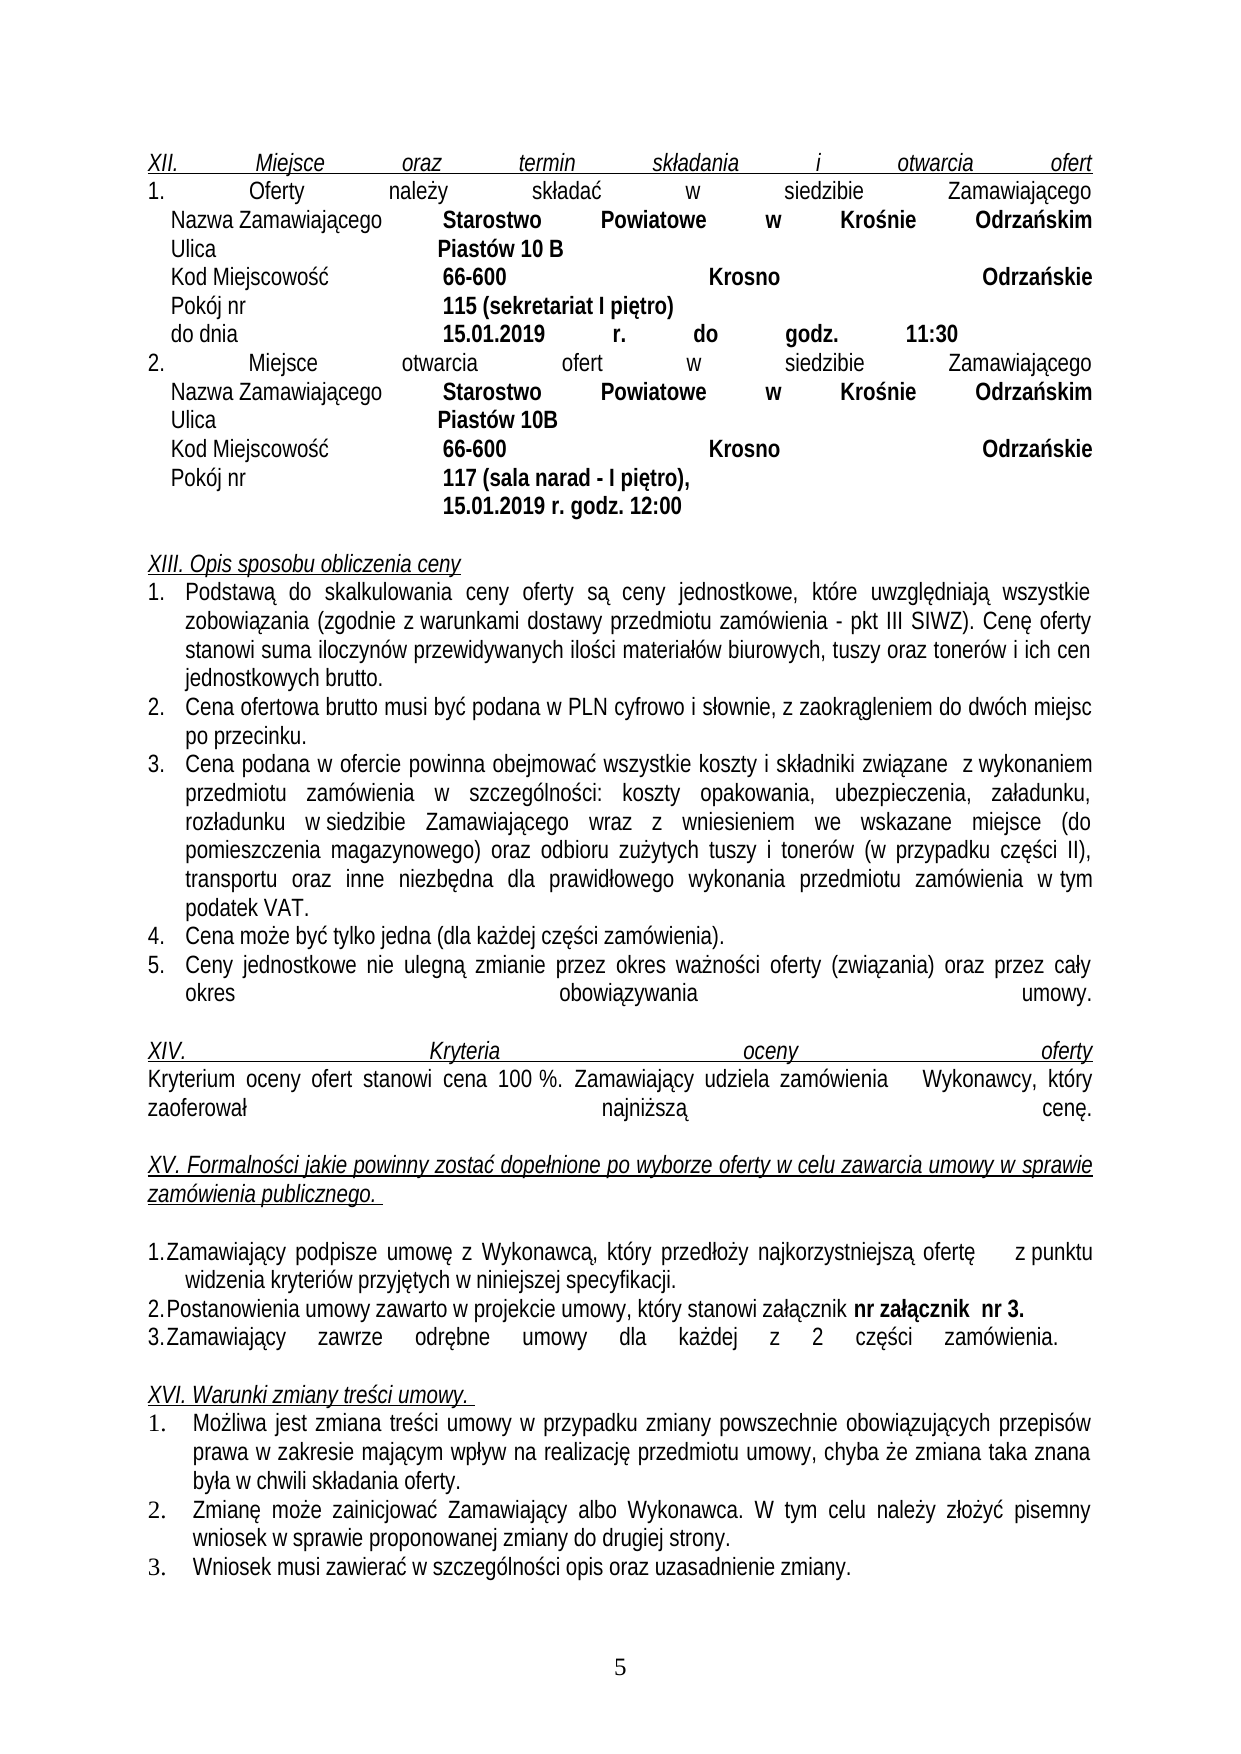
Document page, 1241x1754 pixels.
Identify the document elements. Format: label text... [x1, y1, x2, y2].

list Ceny jednostkowe nie ulegną zmianie przez okres ważności oferty (związania) oraz przez cały okres obowiązywania umowy. [148, 950, 1093, 1036]
text XV. Formalności jakie powinny zostać dopełnione po wyborze oferty w celu zawarcia umowy w sprawie zamówienia publicznego. [148, 1177, 1093, 1208]
list Wniosek musi zawierać w szczególności opis oraz uzasadnienie zmiany. [148, 1552, 1093, 1581]
list Zamawiający podpisze umowę z Wykonawcą, który przedłoży najkorzystniejszą ofertę z punktu widzenia kryteriów przyjętych w niniejszej specyfikacji. [148, 1236, 1093, 1294]
list Możliwa jest zmiana treści umowy w przypadku zmiany powszechnie obowiązujących przepisów prawa w zakresie mającym wpływ na realizację przedmiotu umowy, chyba że zmiana taka znana była w chwili składania oferty. [148, 1408, 1093, 1494]
text XVI. Warunki zmiany treści umowy. [148, 1380, 1093, 1408]
text XIV. Kryteria oceny oferty Kryterium oceny ofert stanowi cena 100 %. Zamawiający udziela zamówienia Wykonawcy, który zaoferował najniższą cenę. [148, 1062, 1093, 1151]
list Zmianę może zainicjować Zamawiający albo Wykonawca. W tym celu należy złożyć pisemny wniosek w sprawie proponowanej zmiany do drugiej strony. [148, 1494, 1093, 1552]
text Kod Miejscowość 66-600 Krosno Odrzańskie Pokój nr 115 (sekretariat I piętro) do dnia 15.01.2019 r. do godz. 11:30 2. Miejsce otwarcia ofert w siedzibie Zamawiającego Nazwa Zamawiającego Starostwo Powiatowe w Krośnie Odrzańskim Ulica Piastów 10B [148, 262, 1093, 434]
list Cena ofertowa brutto musi być podana w PLN cyfrowo i słownie, z zaokrągleniem do dwóch miejsc po przecinku. [148, 692, 1093, 749]
text XV. Formalności jakie powinny zostać dopełnione po wyborze oferty w celu zawarcia umowy w sprawie zamówienia publicznego. [148, 1151, 1093, 1175]
text XIII. Opis sposobu obliczenia ceny [148, 549, 1093, 577]
text 15.01.2019 r. godz. 12:00 [148, 491, 1093, 549]
text XII. Miejsce oraz termin składania i otwarcia ofert 1. Oferty należy składać w siedzibie Zamawiającego Nazwa Zamawiającego Starostwo Powiatowe w Krośnie Odrzańskim Ulica Piastów 10 B [148, 174, 1093, 262]
list Postanowienia umowy zawarto w projekcie umowy, który stanowi załącznik nr załącznik nr 3. [148, 1294, 1093, 1322]
text Kod Miejscowość 66-600 Krosno Odrzańskie Pokój nr 117 (sala narad - I piętro), [148, 434, 1093, 491]
list Zamawiający zawrze odrębne umowy dla każdej z 2 części zamówienia. [148, 1322, 1093, 1380]
list Podstawą do skalkulowania ceny oferty są ceny jednostkowe, które uwzględniają wszystkie zobowiązania (zgodnie z warunkami dostawy przedmiotu zamówienia - pkt III SIWZ). Cenę oferty stanowi suma iloczynów przewidywanych ilości materiałów biurowych, tuszy oraz tonerów i ich cen jednostkowych brutto. [148, 577, 1093, 692]
text XIV. Kryteria oceny oferty Kryterium oceny ofert stanowi cena 100 %. Zamawiający udziela zamówienia Wykonawcy, który zaoferował najniższą cenę. [148, 1036, 1093, 1061]
list Cena może być tylko jedna (dla każdej części zamówienia). [148, 921, 1093, 950]
text XII. Miejsce oraz termin składania i otwarcia ofert 1. Oferty należy składać w siedzibie Zamawiającego Nazwa Zamawiającego Starostwo Powiatowe w Krośnie Odrzańskim Ulica Piastów 10 B [148, 148, 1093, 173]
list Cena podana w ofercie powinna obejmować wszystkie koszty i składniki związane z wykonaniem przedmiotu zamówienia w szczególności: koszty opakowania, ubezpieczenia, załadunku, rozładunku w siedzibie Zamawiającego wraz z wniesieniem we wskazane miejsce (do pomieszczenia magazynowego) oraz odbioru zużytych tuszy i tonerów (w przypadku części II), transportu oraz inne niezbędna dla prawidłowego wykonania przedmiotu zamówienia w tym podatek VAT. [148, 749, 1093, 921]
